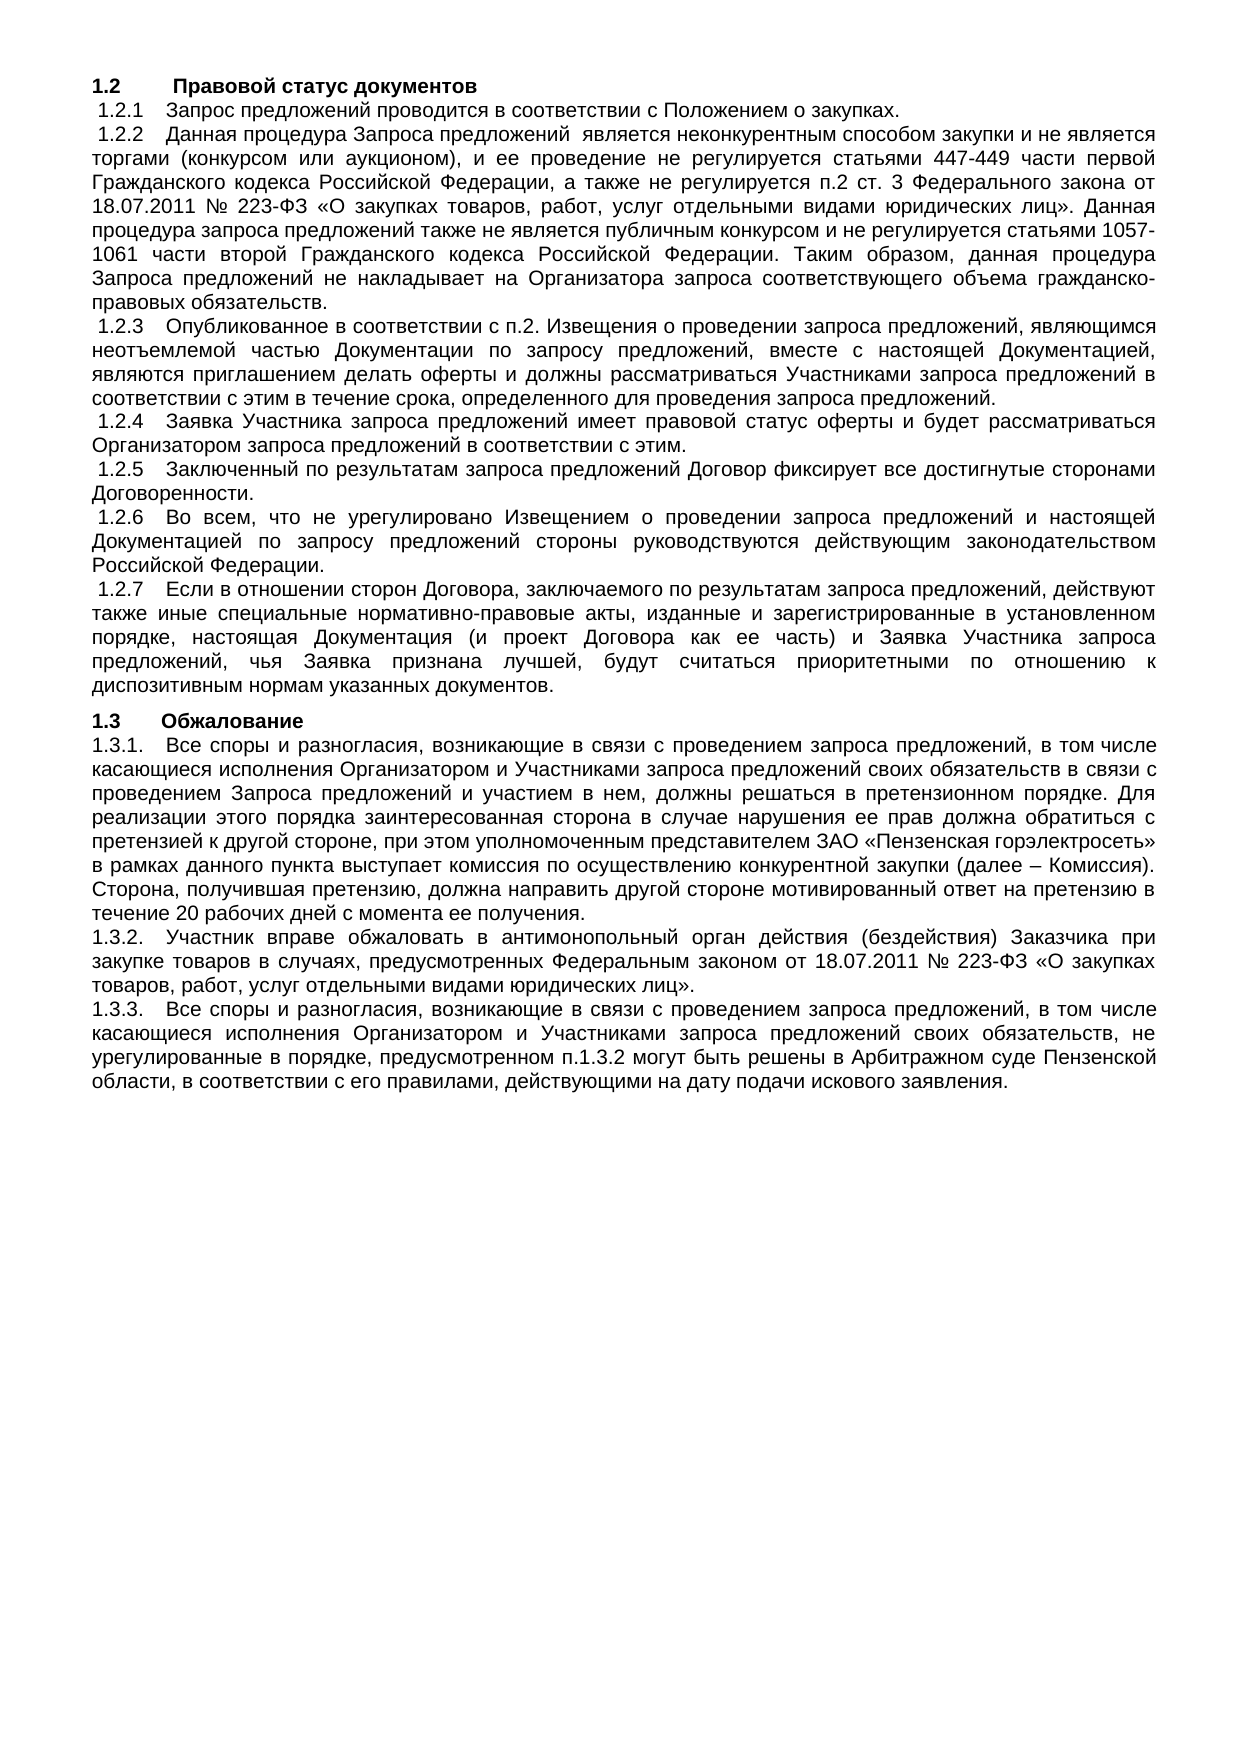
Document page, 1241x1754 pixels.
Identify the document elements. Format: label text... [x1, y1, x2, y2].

list Данная процедура Запроса предложений является неконкурентным способом закупки и не является торгами (конкурсом или аукционом), и ее проведение не регулируется статьями 447-449 части первой Гражданского кодекса Российской Федерации, а также не регулируется п.2 ст. 3 Федерального закона от 18.07.2011 № 223-ФЗ «О закупках товаров, работ, услуг отдельными видами юридических лиц». Данная процедура запроса предложений также не является публичным конкурсом и не регулируется статьями 1057-1061 части второй Гражданского кодекса Российской Федерации. Таким образом, данная процедура Запроса предложений не накладывает на Организатора запроса соответствующего объема гражданско-правовых обязательств. [92, 122, 1157, 313]
subtitle 1.3 Обжалование [92, 709, 1157, 733]
subtitle 1.2 Правовой статус документов [92, 74, 1157, 98]
list Если в отношении сторон Договора, заключаемого по результатам запроса предложений, действуют также иные специальные нормативно-правовые акты, изданные и зарегистрированные в установленном порядке, настоящая Документация (и проект Договора как ее часть) и Заявка Участника запроса предложений, чья Заявка признана лучшей, будут считаться приоритетными по отношению к диспозитивным нормам указанных документов. [92, 577, 1157, 697]
list Заключенный по результатам запроса предложений Договор фиксирует все достигнутые сторонами Договоренности. [92, 457, 1157, 505]
list Все споры и разногласия, возникающие в связи с проведением запроса предложений, в том числе касающиеся исполнения Организатором и Участниками запроса предложений своих обязательств, не урегулированные в порядке, предусмотренном п.1.3.2 могут быть решены в Арбитражном суде Пензенской области, в соответствии с его правилами, действующими на дату подачи искового заявления. [92, 997, 1157, 1093]
list Участник вправе обжаловать в антимонопольный орган действия (бездействия) Заказчика при закупке товаров в случаях, предусмотренных Федеральным законом от 18.07.2011 № 223-ФЗ «О закупках товаров, работ, услуг отдельными видами юридических лиц». [92, 925, 1157, 997]
list Заявка Участника запроса предложений имеет правовой статус оферты и будет рассматриваться Организатором запроса предложений в соответствии с этим. [92, 409, 1157, 457]
list Во всем, что не урегулировано Извещением о проведении запроса предложений и настоящей Документацией по запросу предложений стороны руководствуются действующим законодательством Российской Федерации. [92, 505, 1157, 577]
list Все споры и разногласия, возникающие в связи с проведением запроса предложений, в том числе касающиеся исполнения Организатором и Участниками запроса предложений своих обязательств в связи с проведением Запроса предложений и участием в нем, должны решаться в претензионном порядке. Для реализации этого порядка заинтересованная сторона в случае нарушения ее прав должна обратиться с претензией к другой стороне, при этом уполномоченным представителем ЗАО «Пензенская горэлектросеть» в рамках данного пункта выступает комиссия по осуществлению конкурентной закупки (далее – Комиссия). Сторона, получившая претензию, должна направить другой стороне мотивированный ответ на претензию в течение 20 рабочих дней с момента ее получения. [92, 733, 1157, 925]
list Опубликованное в соответствии с п.2. Извещения о проведении запроса предложений, являющимся неотъемлемой частью Документации по запросу предложений, вместе с настоящей Документацией, являются приглашением делать оферты и должны рассматриваться Участниками запроса предложений в соответствии с этим в течение срока, определенного для проведения запроса предложений. [92, 313, 1157, 409]
list Запрос предложений проводится в соответствии с Положением о закупках. [92, 98, 1157, 122]
